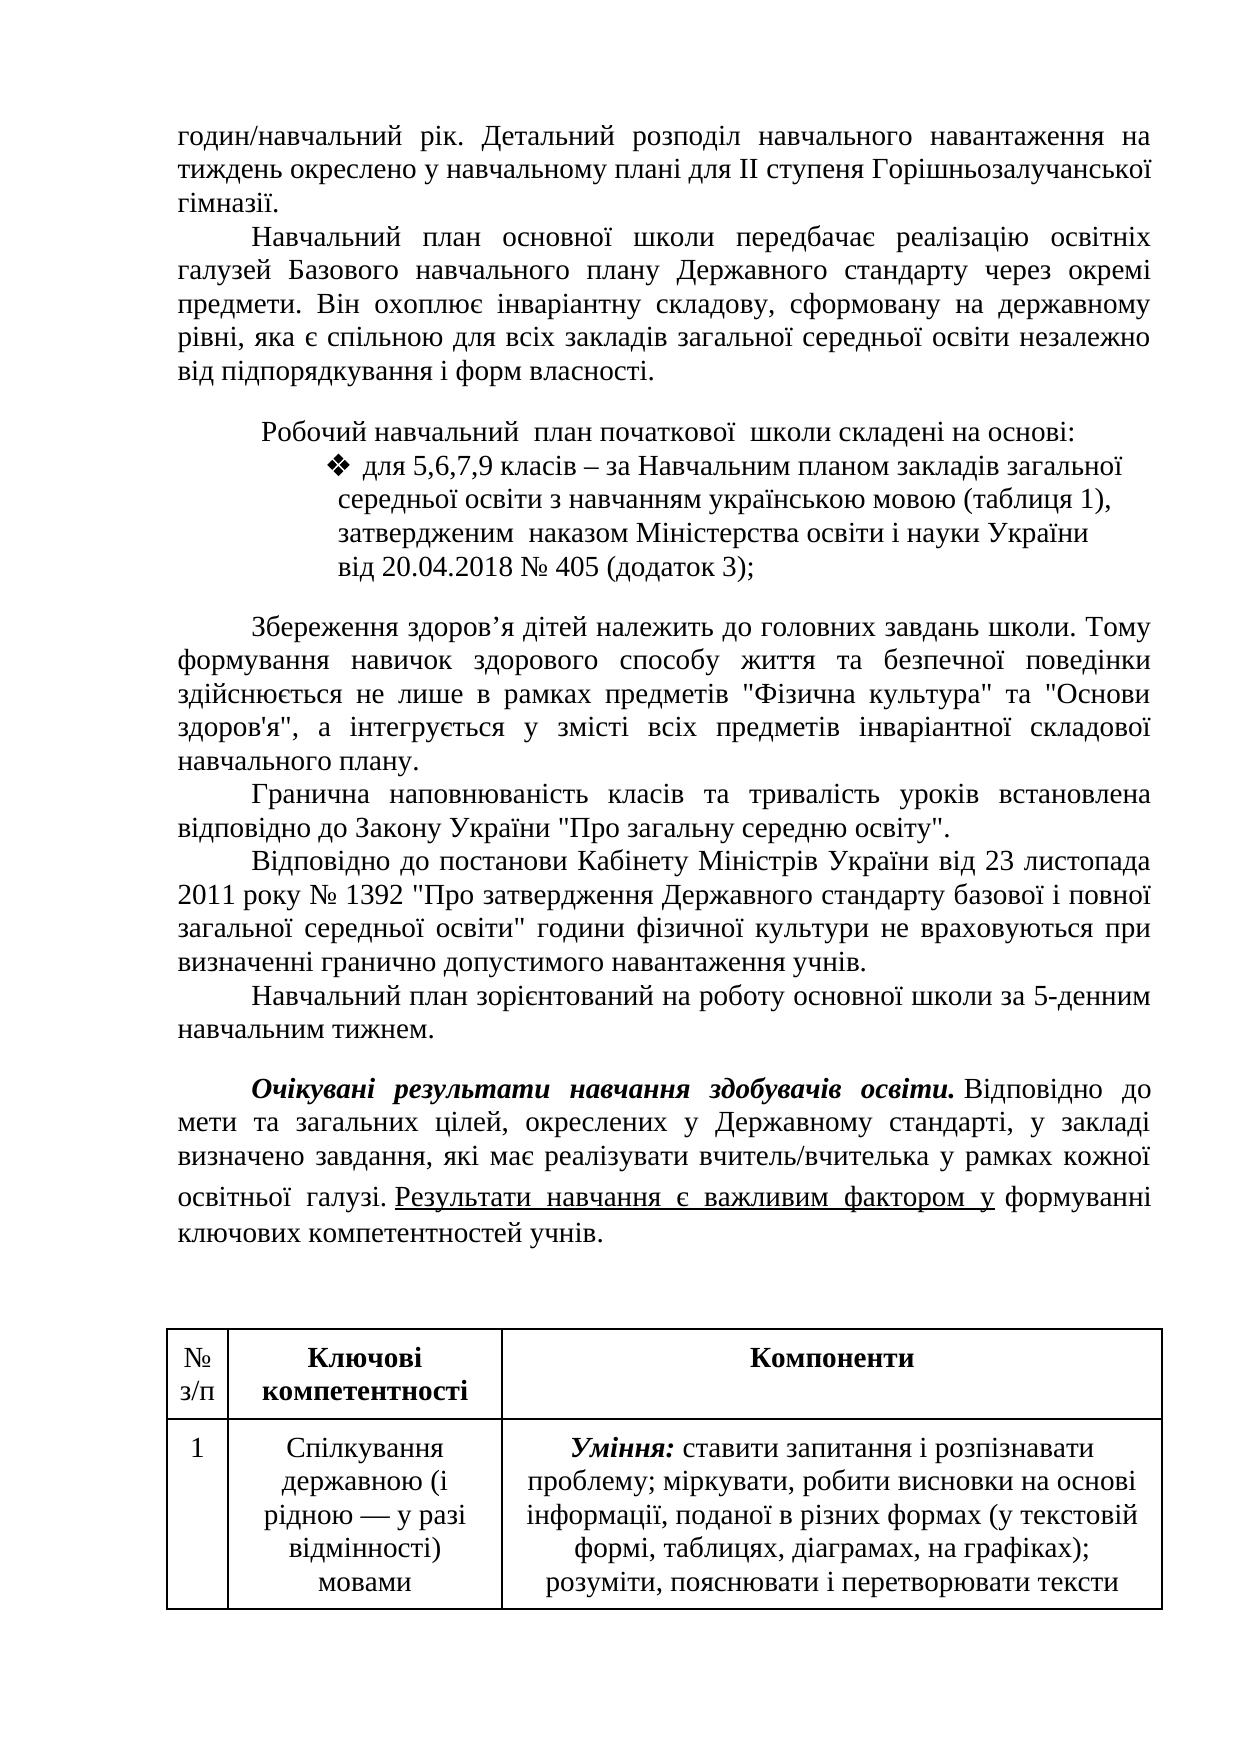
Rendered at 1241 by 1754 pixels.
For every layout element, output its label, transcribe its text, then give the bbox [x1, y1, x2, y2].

text Навчальний план зорієнтований на роботу основної школи за 5-денним навчальним тижнем. [177, 978, 1152, 1045]
text затвердженим наказом Міністерства освіти і науки України [177, 515, 1152, 549]
text Навчальний план основної школи передбачає реалізацію освітніх галузей Базового навчального плану Державного стандарту через окремі предмети. Він охоплює інваріантну складову, сформовану на державному рівні, яка є спільною для всіх закладів загальної середньої освіти незалежно від підпорядкування і форм власності. [177, 219, 1152, 386]
table_header Ключові компетентності [229, 1330, 501, 1417]
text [177, 118, 1152, 219]
table_header Компоненти [503, 1330, 1161, 1417]
text від 20.04.2018 № 405 (додаток 3); [177, 549, 1152, 582]
table_cell 1 [168, 1420, 227, 1608]
text Гранична наповнюваність класів та тривалість уроків встановлена відповідно до Закону України "Про загальну середню освіту". [177, 776, 1152, 843]
text Відповідно до постанови Кабінету Міністрів України від 23 листопада 2011 року № 1392 "Про затвердження Державного стандарту базової і повної загальної середньої освіти" години фізичної культури не враховуються при визначенні гранично допустимого навантаження учнів. [177, 843, 1152, 978]
table_header № з/п [168, 1330, 227, 1417]
text Очікувані результати навчання здобувачів освіти. Відповідно до мети та загальних цілей, окреслених у Державному стандарті, у закладі визначено завдання, які має реалізувати вчитель/вчителька у рамках кожної освітньої галузі. Результати навчання є важливим фактором у формуванні ключових компетентностей учнів. [177, 1071, 1152, 1248]
list для 5,6,7,9 класів – за Навчальним планом закладів загальної [296, 448, 1152, 482]
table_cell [229, 1420, 501, 1608]
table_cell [503, 1420, 1161, 1608]
text середньої освіти з навчанням українською мовою (таблиця 1), [177, 482, 1152, 515]
text Збереження здоров’я дітей належить до головних завдань школи. Тому формування навичок здорового способу життя та безпечної поведінки здійснюється не лише в рамках предметів "Фізична культура" та "Основи здоров'я", а інтегрується у змісті всіх предметів інваріантної складової навчального плану. [177, 609, 1152, 776]
text Робочий навчальний план початкової школи складені на основі: [177, 414, 1152, 448]
